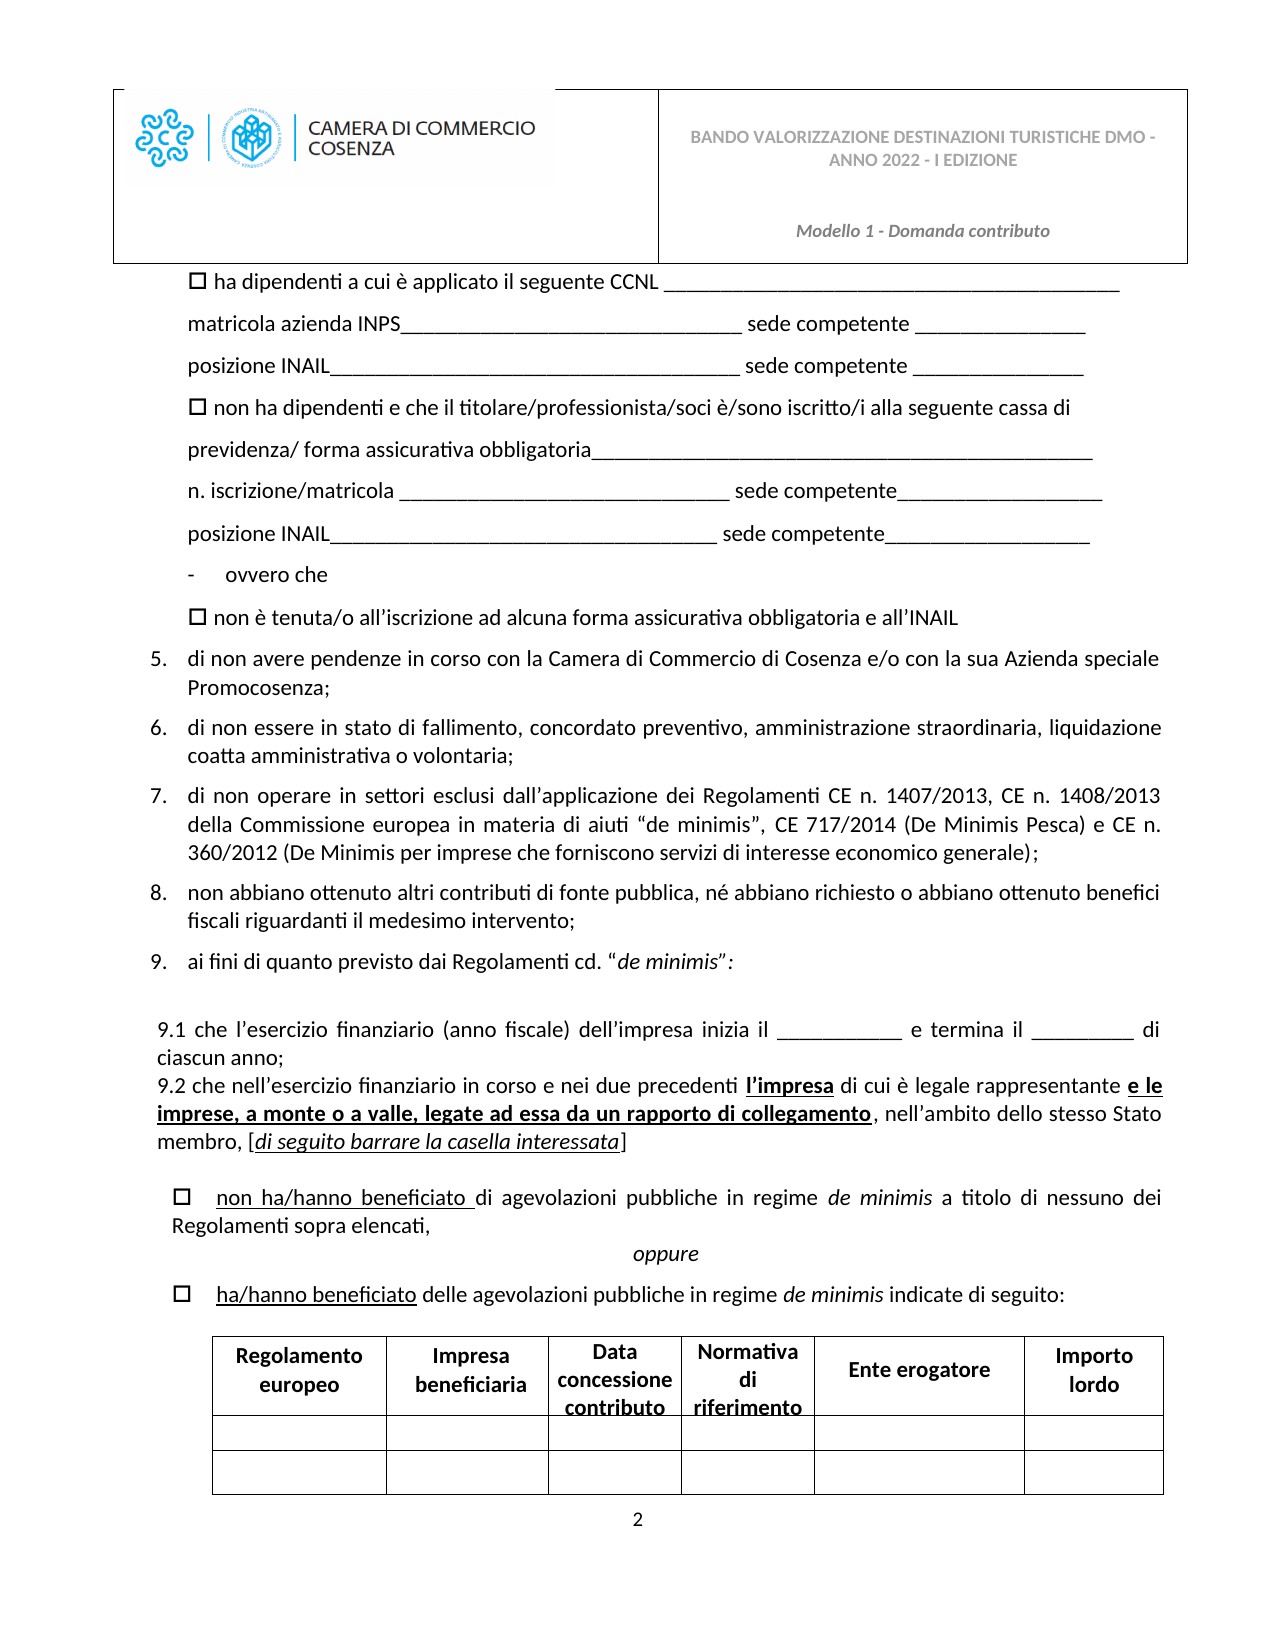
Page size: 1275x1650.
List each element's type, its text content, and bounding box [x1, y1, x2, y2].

table_cell [1025, 1416, 1163, 1449]
table_cell [815, 1416, 1024, 1449]
table_header Normativa di riferimento [682, 1337, 814, 1415]
table_cell [682, 1416, 814, 1449]
table_header Regolamento europeo [213, 1337, 386, 1415]
picture [124, 89, 556, 185]
table_header Importo lordo [1025, 1337, 1163, 1415]
table_header Data concessione contributo [549, 1337, 681, 1415]
table_header Ente erogatore [815, 1337, 1024, 1415]
text n. iscrizione/matricola _____________________________ sede competente__________________ [187, 477, 1162, 505]
table_cell [682, 1451, 814, 1493]
text 9.2 che nell’esercizio finanziario in corso e nei due precedenti l’impresa di cui è legale rappresentante e le imprese, a monte o a valle, legate ad essa da un rapporto di collegamento, nell’ambito dello stesso Stato membro, [di seguito barrare la casella interessata] [157, 1071, 1162, 1155]
text non ha/hanno beneficiato di agevolazioni pubbliche in regime de minimis a titolo di nessuno dei Regolamenti sopra elencati, [172, 1183, 1162, 1239]
text non ha dipendenti e che il titolare/professionista/soci è/sono iscritto/i alla seguente cassa di previdenza/ forma assicurativa obbligatoria____________________________________________ [187, 393, 1162, 463]
table_cell [387, 1416, 548, 1449]
text posizione INAIL____________________________________ sede competente _______________ [187, 351, 1162, 379]
list non abbiano ottenuto altri contributi di fonte pubblica, né abbiano richiesto o abbiano ottenuto benefici fiscali riguardanti il medesimo intervento; [150, 878, 1162, 934]
text ha dipendenti a cui è applicato il seguente CCNL ________________________________________ [187, 267, 1162, 295]
table_header Impresa beneficiaria [387, 1337, 548, 1415]
text ha/hanno beneficiato delle agevolazioni pubbliche in regime de minimis indicate di seguito: [172, 1280, 1162, 1308]
table_cell [549, 1416, 681, 1449]
list di non essere in stato di fallimento, concordato preventivo, amministrazione straordinaria, liquidazione coatta amministrativa o volontaria; [150, 713, 1162, 769]
list di non operare in settori esclusi dall’applicazione dei Regolamenti CE n. 1407/2013, CE n. 1408/2013 della Commissione europea in materia di aiuti “de minimis”, CE 717/2014 (De Minimis Pesca) e CE n. 360/2012 (De Minimis per imprese che forniscono servizi di interesse economico generale); [150, 782, 1162, 866]
text non è tenuta/o all’iscrizione ad alcuna forma assicurativa obbligatoria e all’INAIL [187, 603, 1162, 631]
text 9.1 che l’esercizio finanziario (anno fiscale) dell’impresa inizia il ___________ e termina il _________ di ciascun anno; [157, 1015, 1162, 1071]
table_cell [549, 1451, 681, 1493]
table_cell [1025, 1451, 1163, 1493]
table_cell [213, 1451, 386, 1493]
text posizione INAIL__________________________________ sede competente__________________ [187, 519, 1162, 547]
table_cell [387, 1451, 548, 1493]
text oppure [172, 1239, 1162, 1267]
table_cell [815, 1451, 1024, 1493]
table_cell [213, 1416, 386, 1449]
list ai fini di quanto previsto dai Regolamenti cd. “de minimis”: [150, 947, 1162, 975]
list di non avere pendenze in corso con la Camera di Commercio di Cosenza e/o con la sua Azienda speciale Promocosenza; [150, 644, 1162, 701]
text - ovvero che [187, 561, 1162, 589]
text matricola azienda INPS______________________________ sede competente _______________ [187, 309, 1162, 337]
